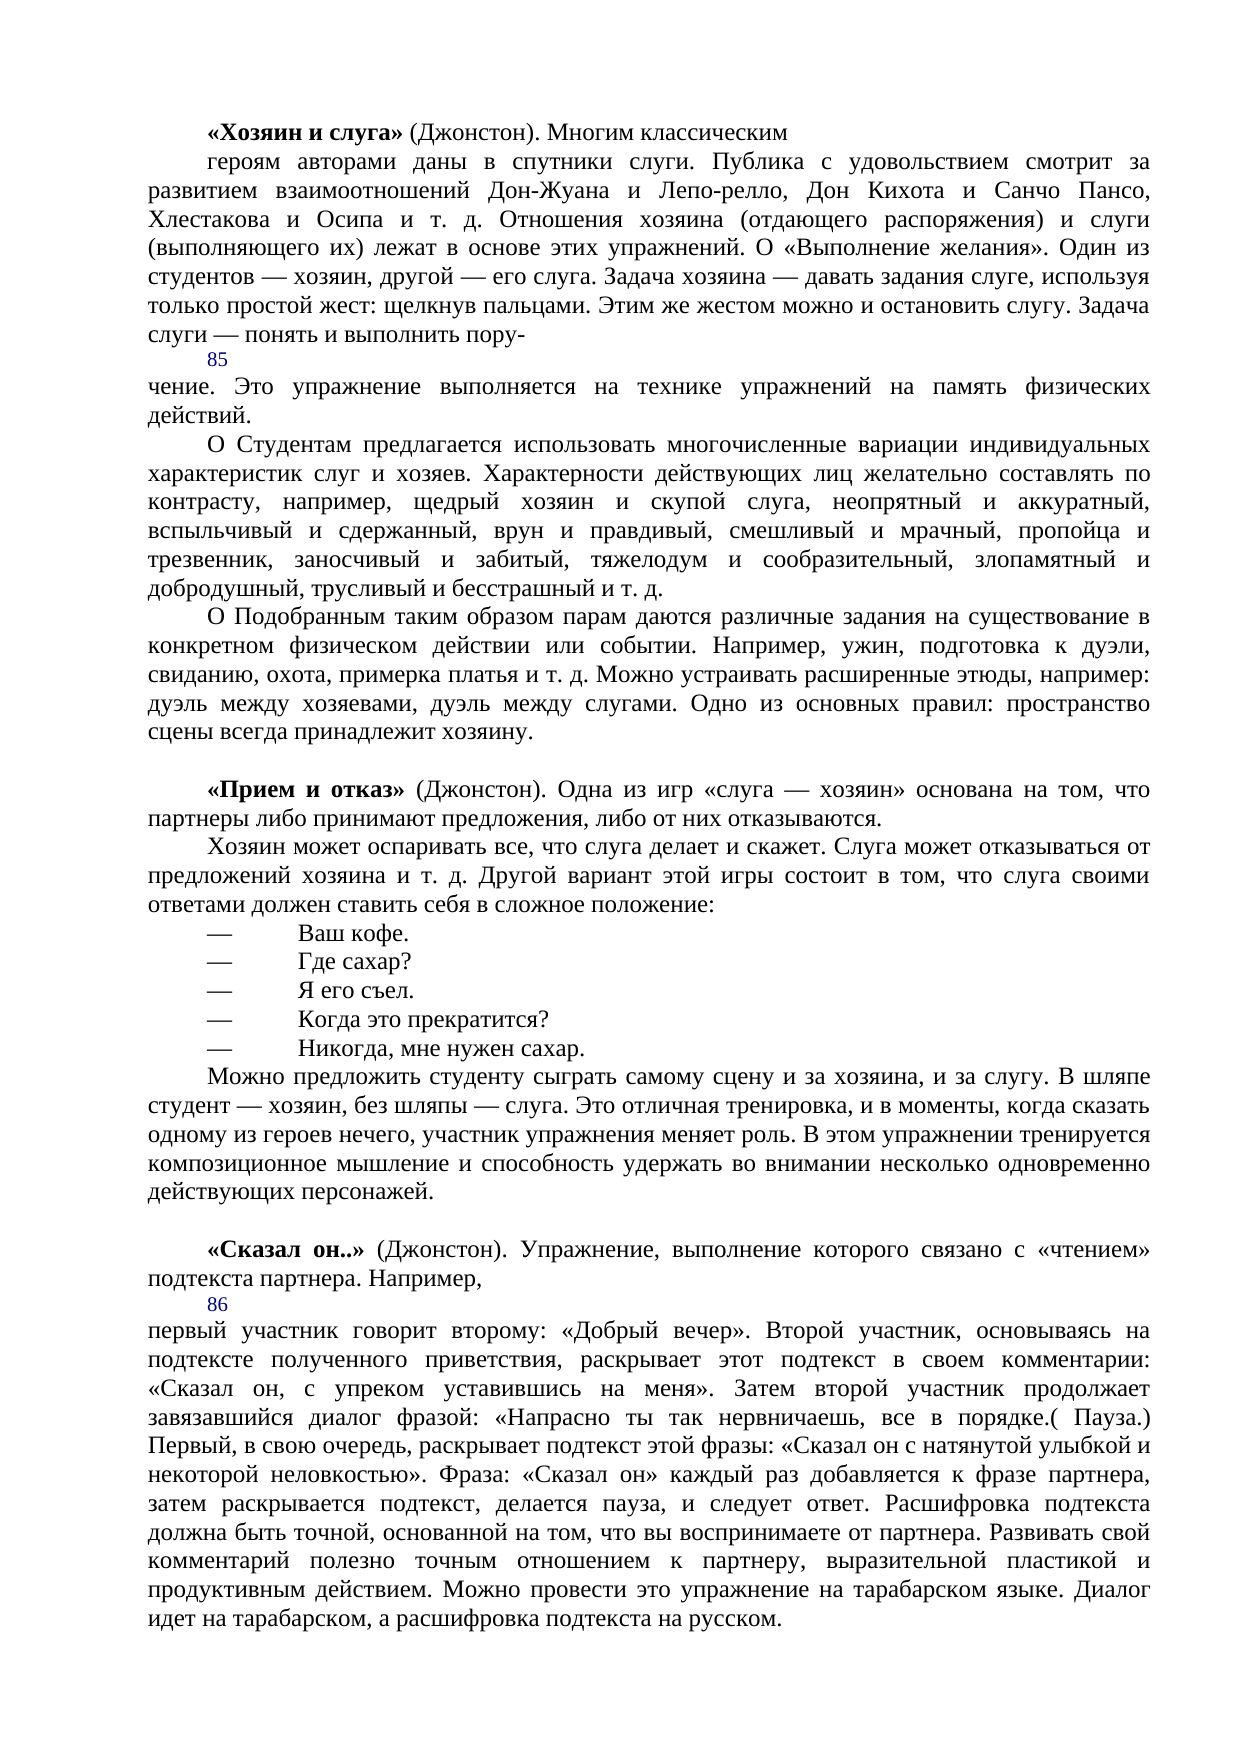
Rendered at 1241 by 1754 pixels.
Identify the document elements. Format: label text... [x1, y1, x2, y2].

list Никогда, мне нужен сахар. [148, 1033, 1152, 1061]
list Где сахар? [148, 946, 1152, 975]
text 86 [148, 1291, 1152, 1316]
text Хозяин может оспаривать все, что слуга делает и скажет. Слуга может отказываться от предложений хозяина и т. д. Другой вариант этой игры состоит в том, что слуга своими ответами должен ставить себя в сложное положение: [148, 831, 1152, 918]
text чение. Это упражнение выполняется на технике упражнений на память физических действий. [148, 371, 1152, 429]
list Ваш кофе. [148, 918, 1152, 946]
text первый участник говорит второму: «Добрый вечер». Второй участник, основываясь на подтексте полученного приветствия, раскрывает этот подтекст в своем комментарии: «Сказал он, с упреком уставившись на меня». Затем второй участник продолжает завязавшийся диалог фразой: «Напрасно ты так нервничаешь, все в порядке.( Пауза.) Первый, в свою очередь, раскрывает подтекст этой фразы: «Сказал он с натянутой улыбкой и некоторой неловкостью». Фраза: «Сказал он» каждый раз добавляется к фразе партнера, затем раскрывается подтекст, делается пауза, и следует ответ. Расшифровка подтекста должна быть точной, основанной на том, что вы воспринимаете от партнера. Развивать свой комментарий полезно точным отношением к партнеру, выразительной пластикой и продуктивным действием. Можно провести это упражнение на тарабарском языке. Диалог идет на тарабарском, а расшифровка подтекста на русском. [148, 1316, 1152, 1632]
list Когда это прекратится? [148, 1004, 1152, 1033]
text «Сказал он..» (Джонстон). Упражнение, выполнение которого связано с «чтением» подтекста партнера. Например, [148, 1234, 1152, 1291]
list Я его съел. [148, 975, 1152, 1004]
text О Студентам предлагается использовать многочисленные вариации индивидуальных характеристик слуг и хозяев. Характерности действующих лиц желательно составлять по контрасту, например, щедрый хозяин и скупой слуга, неопрятный и аккуратный, вспыльчивый и сдержанный, врун и правдивый, смешливый и мрачный, пропойца и трезвенник, заносчивый и забитый, тяжелодум и сообразительный, злопамятный и добродушный, трусливый и бесстрашный и т. д. [148, 429, 1152, 601]
text героям авторами даны в спутники слуги. Публика с удовольствием смотрит за развитием взаимоотношений Дон-Жуана и Лепо-релло, Дон Кихота и Санчо Пансо, Хлестакова и Осипа и т. д. Отношения хозяина (отдающего распоряжения) и слуги (выполняющего их) лежат в основе этих упражнений. О «Выполнение желания». Один из студентов — хозяин, другой — его слуга. Задача хозяина — давать задания слуге, используя только простой жест: щелкнув пальцами. Этим же жестом можно и остановить слугу. Задача слуги — понять и выполнить пору- [148, 146, 1152, 347]
text «Хозяин и слуга» (Джонстон). Многим классическим [148, 117, 1152, 146]
text О Подобранным таким образом парам даются различные задания на существование в конкретном физическом действии или событии. Например, ужин, подготовка к дуэли, свиданию, охота, примерка платья и т. д. Можно устраивать расширенные этюды, например: дуэль между хозяевами, дуэль между слугами. Одно из основных правил: пространство сцены всегда принадлежит хозяину. [148, 601, 1152, 745]
text 85 [148, 347, 1152, 371]
text «Прием и отказ» (Джонстон). Одна из игр «слуга — хозяин» основана на том, что партнеры либо принимают предложения, либо от них отказываются. [148, 774, 1152, 831]
text Можно предложить студенту сыграть самому сцену и за хозяина, и за слугу. В шляпе студент — хозяин, без шляпы — слуга. Это отличная тренировка, и в моменты, когда сказать одному из героев нечего, участник упражнения меняет роль. В этом упражнении тренируется композиционное мышление и способность удержать во внимании несколько одновременно действующих персонажей. [148, 1061, 1152, 1205]
